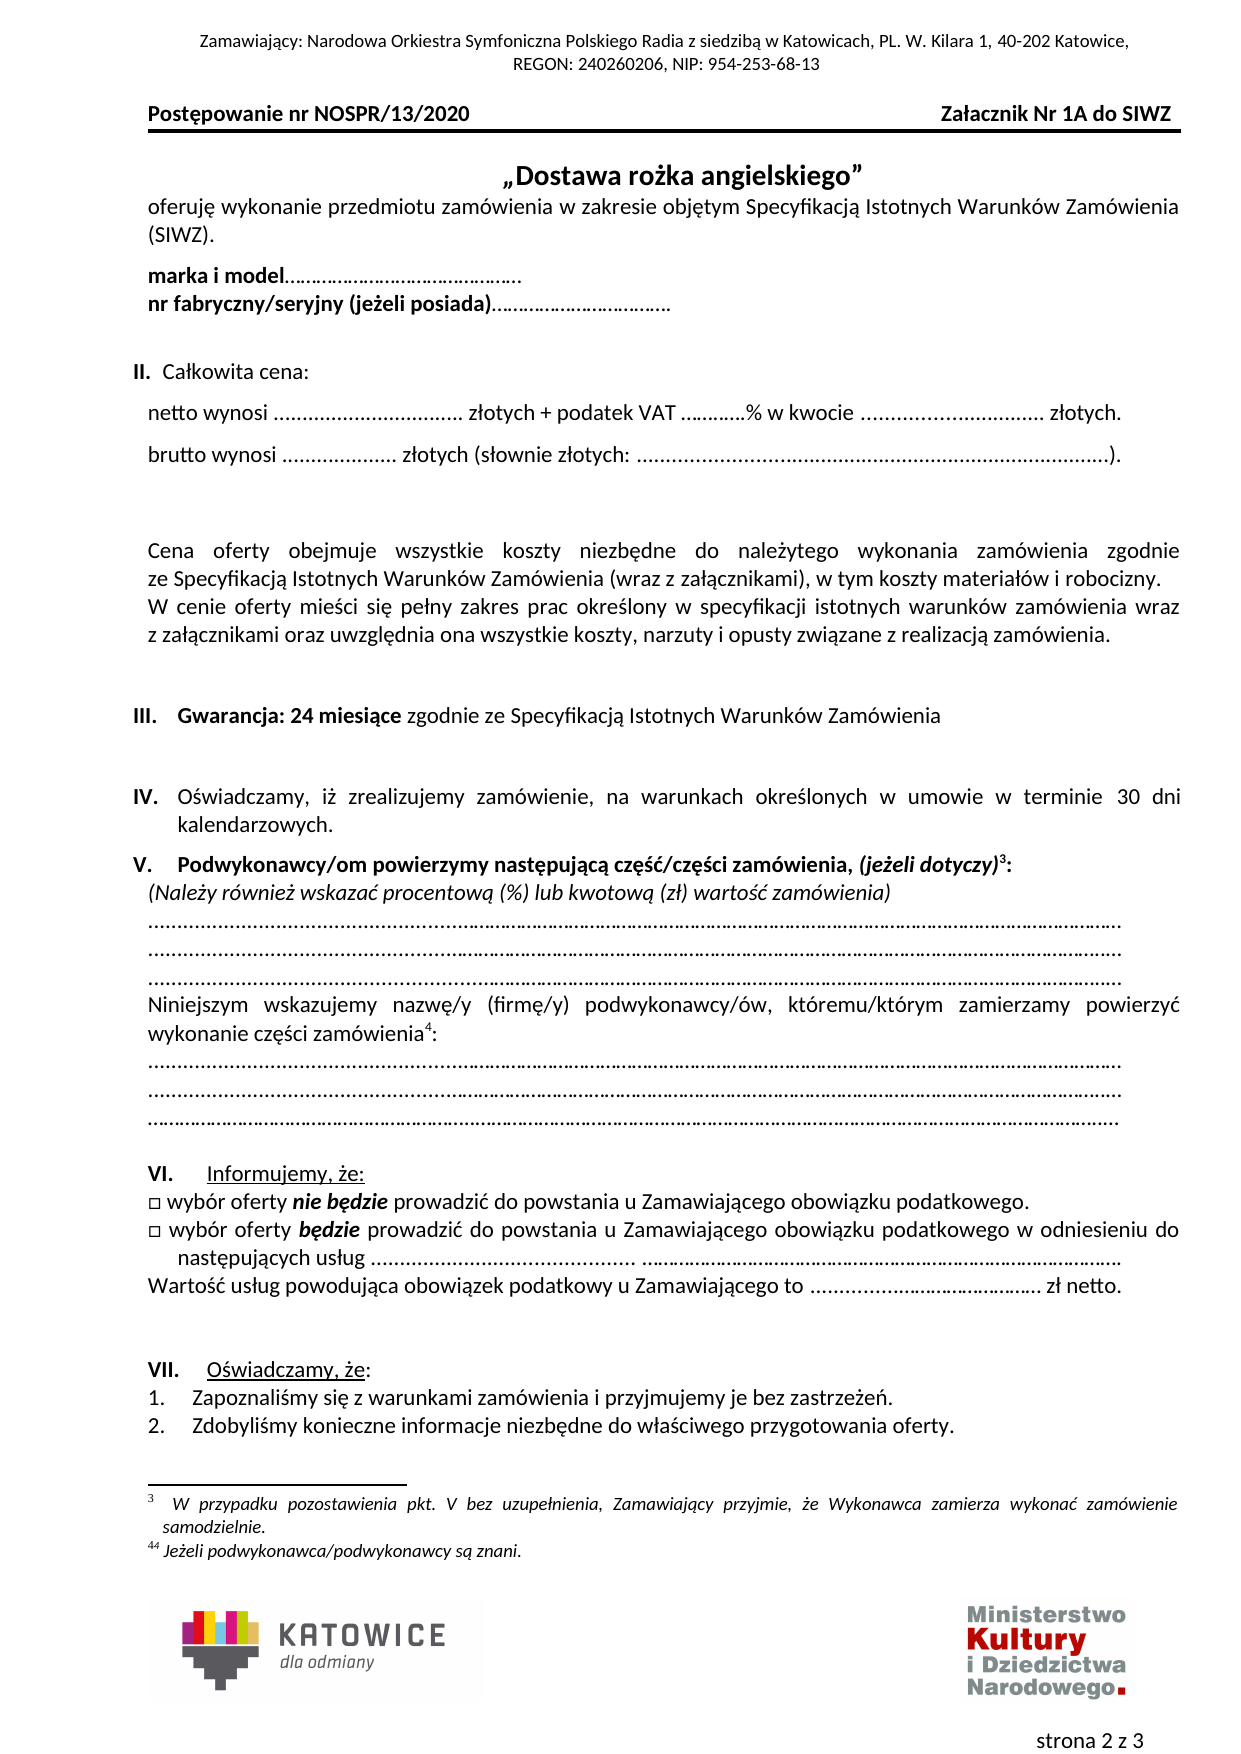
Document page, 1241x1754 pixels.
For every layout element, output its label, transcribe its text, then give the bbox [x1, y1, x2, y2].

list Informujemy, że: [148, 1159, 1181, 1187]
list Podwykonawcy/om powierzymy następującą część/części zamówienia, (jeżeli dotyczy): [133, 851, 1181, 878]
text ……………………………………………………………………………………………………………..… [148, 1075, 1181, 1103]
text W cenie oferty mieści się pełny zakres prac określony w specyfikacji istotnych warunków zamówienia wraz z załącznikami oraz uwzględnia ona wszystkie koszty, narzuty i opusty związane z realizacją zamówienia. [148, 592, 1181, 648]
list Zapoznaliśmy się z warunkami zamówienia i przyjmujemy je bez zastrzeżeń. [148, 1383, 1181, 1411]
list Całkowita cena: [133, 357, 1181, 386]
text oferuję wykonanie przedmiotu zamówienia w zakresie objętym Specyfikacją Istotnych Warunków Zamówienia (SIWZ). [148, 192, 1181, 248]
list „Dostawa rożka angielskiego” [185, 157, 1181, 192]
text □ wybór oferty nie będzie prowadzić do powstania u Zamawiającego obowiązku podatkowego. [148, 1187, 1181, 1215]
text ……………………………………………………………………………………………………………… [148, 907, 1181, 934]
text nr fabryczny/seryjny (jeżeli posiada)……………………………. [148, 289, 1181, 317]
list Oświadczamy, iż zrealizujemy zamówienie, na warunkach określonych w umowie w terminie 30 dni kalendarzowych. [133, 782, 1181, 838]
text ……………………………………………………..………………………………………………………………………………………………………..… [148, 1103, 1181, 1131]
list Gwarancja: 24 miesiące zgodnie ze Specyfikacją Istotnych Warunków Zamówienia [133, 701, 1181, 729]
picture [958, 1596, 1135, 1702]
text ……………………………………………………………………………………………………………..… [148, 934, 1181, 963]
text ……………………………………………………………………………………………………………… [148, 1047, 1181, 1075]
text marka i model……………………………………… [148, 261, 1181, 289]
text Wartość usług powodująca obowiązek podatkowy u Zamawiającego to ……………………… zł netto. [148, 1271, 1181, 1299]
text netto wynosi ................................. złotych + podatek VAT ……..….% w kwocie ............... złotych. [148, 398, 1181, 426]
text □ wybór oferty będzie prowadzić do powstania u Zamawiającego obowiązku podatkowego w odniesieniu do następujących usług ………………………………………………………………………………. [148, 1215, 1181, 1271]
text Cena oferty obejmuje wszystkie koszty niezbędne do należytego wykonania zamówienia zgodnie ze Specyfikacją Istotnych Warunków Zamówienia (wraz z załącznikami), w tym koszty materiałów i robocizny. [148, 536, 1181, 592]
list Oświadczamy, że: [148, 1355, 1181, 1383]
text ………………………………………………………………………………………………………..… [148, 963, 1181, 991]
list Zdobyliśmy konieczne informacje niezbędne do właściwego przygotowania oferty. [148, 1411, 1181, 1439]
picture [147, 1600, 486, 1702]
text brutto wynosi .................... złotych (słownie złotych: .........................................................). [148, 440, 1181, 468]
text (Należy również wskazać procentową (%) lub kwotową (zł) wartość zamówienia) [148, 878, 1181, 907]
text Niniejszym wskazujemy nazwę/y (firmę/y) podwykonawcy/ów, któremu/którym zamierzamy powierzyć wykonanie części zamówienia: [148, 991, 1181, 1047]
